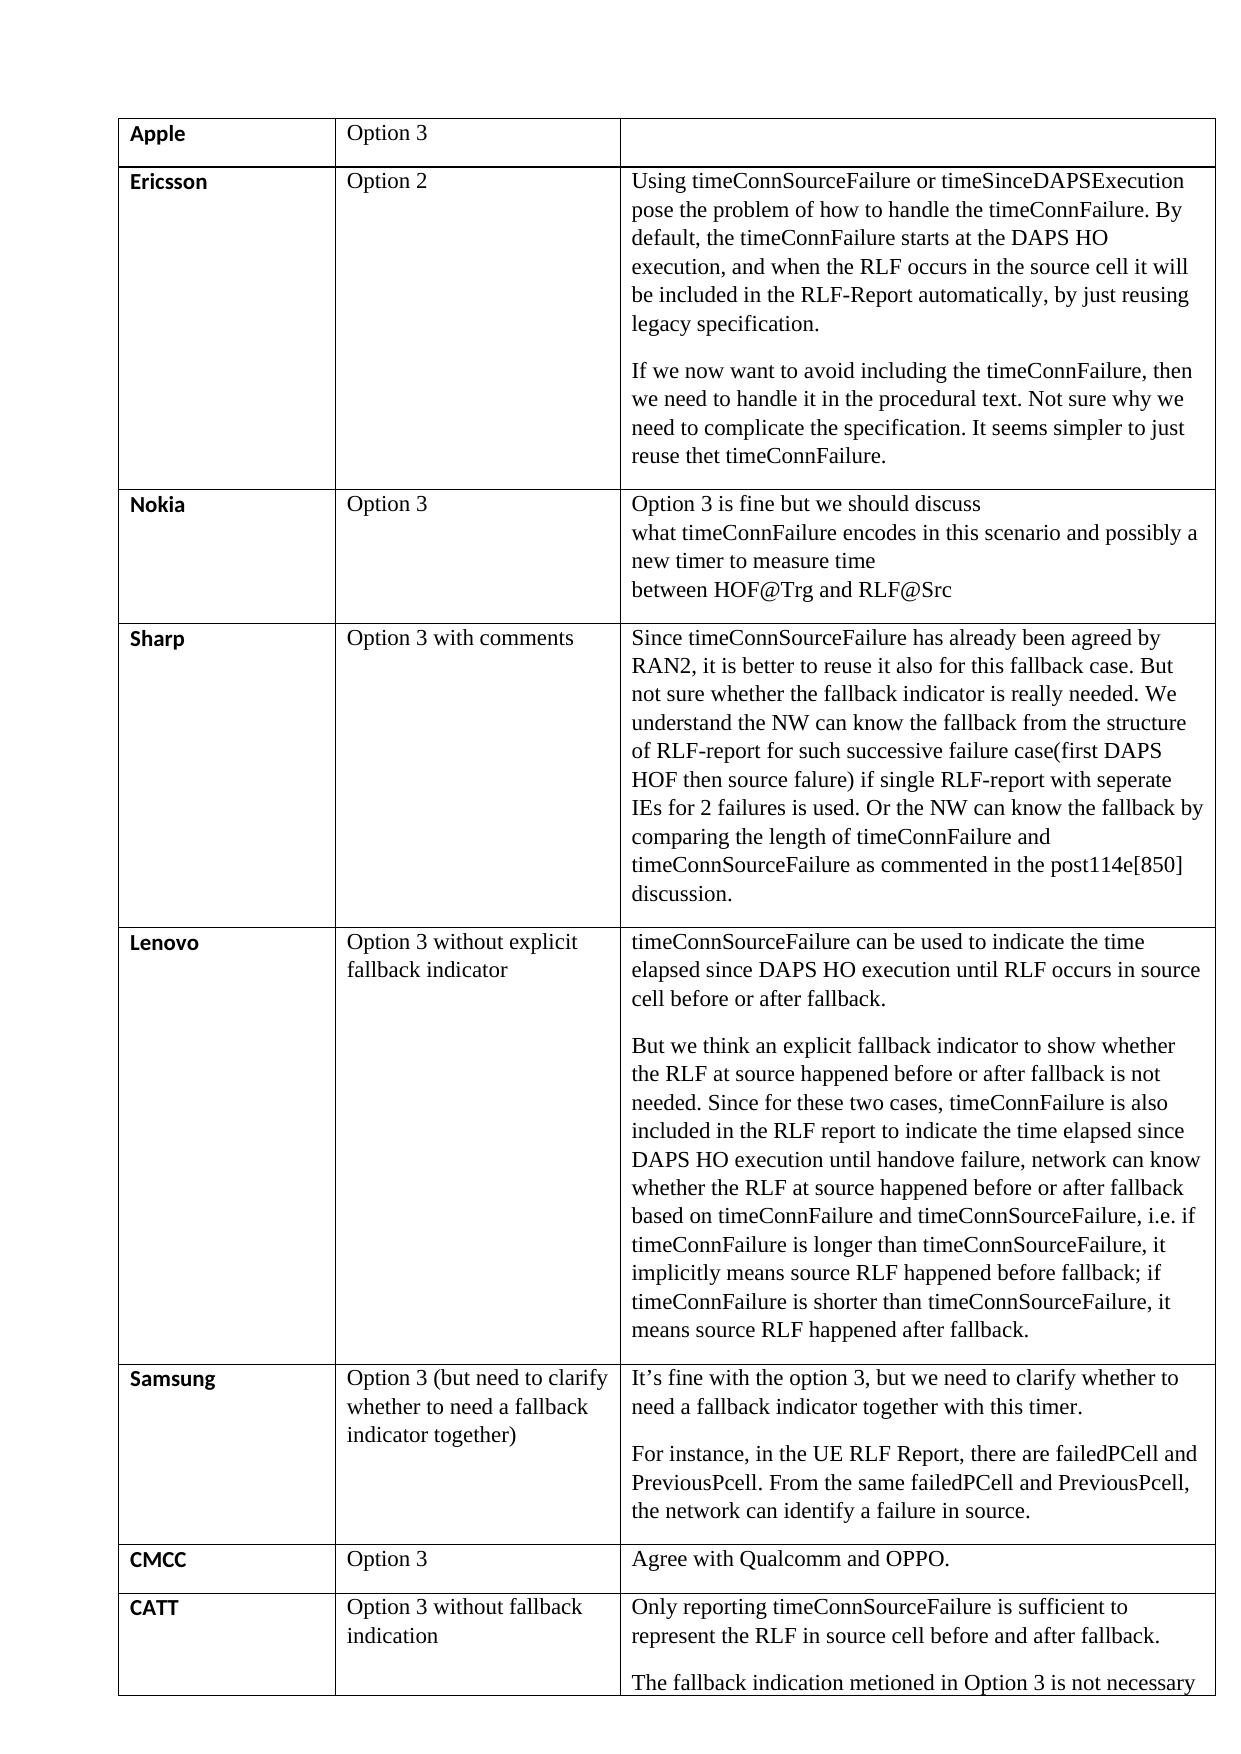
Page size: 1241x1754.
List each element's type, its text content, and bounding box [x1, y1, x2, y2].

table_cell Sharp [119, 624, 335, 927]
table_cell Nokia [119, 490, 335, 623]
table_cell CMCC [119, 1545, 335, 1592]
table_cell [621, 119, 1215, 166]
table_cell Apple [119, 119, 335, 166]
table_cell Option 3 [336, 119, 620, 166]
table_cell Option 3 (but need to clarify whether to need a fallback indicator together) [336, 1365, 620, 1544]
table_cell It’s fine with the option 3, but we need to clarify whether to need a fallback indicator together with this timer. For instance, in the UE RLF Report, there are failedPCell and PreviousPcell. From the same failedPCell and PreviousPcell, the network can identify a failure in source. [621, 1365, 1215, 1544]
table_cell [336, 1594, 620, 1695]
table_cell timeConnSourceFailure can be used to indicate the time elapsed since DAPS HO execution until RLF occurs in source cell before or after fallback. But we think an explicit fallback indicator to show whether the RLF at source happened before or after fallback is not needed. Since for these two cases, timeConnFailure is also included in the RLF report to indicate the time elapsed since DAPS HO execution until handove failure, network can know whether the RLF at source happened before or after fallback based on timeConnFailure and timeConnSourceFailure, i.e. if timeConnFailure is longer than timeConnSourceFailure, it implicitly means source RLF happened before fallback; if timeConnFailure is shorter than timeConnSourceFailure, it means source RLF happened after fallback. [621, 928, 1215, 1363]
table_cell Samsung [119, 1365, 335, 1544]
table_cell Option 3 [336, 1545, 620, 1592]
table_cell Option 3 without explicit fallback indicator [336, 928, 620, 1363]
table_cell Using timeConnSourceFailure or timeSinceDAPSExecution pose the problem of how to handle the timeConnFailure. By default, the timeConnFailure starts at the DAPS HO execution, and when the RLF occurs in the source cell it will be included in the RLF-Report automatically, by just reusing legacy specification. If we now want to avoid including the timeConnFailure, then we need to handle it in the procedural text. Not sure why we need to complicate the specification. It seems simpler to just reuse thet timeConnFailure. [621, 168, 1215, 489]
table_cell Agree with Qualcomm and OPPO. [621, 1545, 1215, 1592]
table_cell Lenovo [119, 928, 335, 1363]
table_cell Ericsson [119, 168, 335, 489]
table_cell Option 3 is fine but we should discuss what timeConnFailure encodes in this scenario and possibly a new timer to measure time between HOF@Trg and RLF@Src [621, 490, 1215, 623]
table_cell Since timeConnSourceFailure has already been agreed by RAN2, it is better to reuse it also for this fallback case. But not sure whether the fallback indicator is really needed. We understand the NW can know the fallback from the structure of RLF-report for such successive failure case(first DAPS HOF then source falure) if single RLF-report with seperate IEs for 2 failures is used. Or the NW can know the fallback by comparing the length of timeConnFailure and timeConnSourceFailure as commented in the post114e[850] discussion. [621, 624, 1215, 927]
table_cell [621, 1594, 1215, 1695]
table_cell CATT [119, 1594, 335, 1695]
table_cell Option 3 [336, 490, 620, 623]
table_cell Option 3 with comments [336, 624, 620, 927]
table_cell Option 2 [336, 168, 620, 489]
